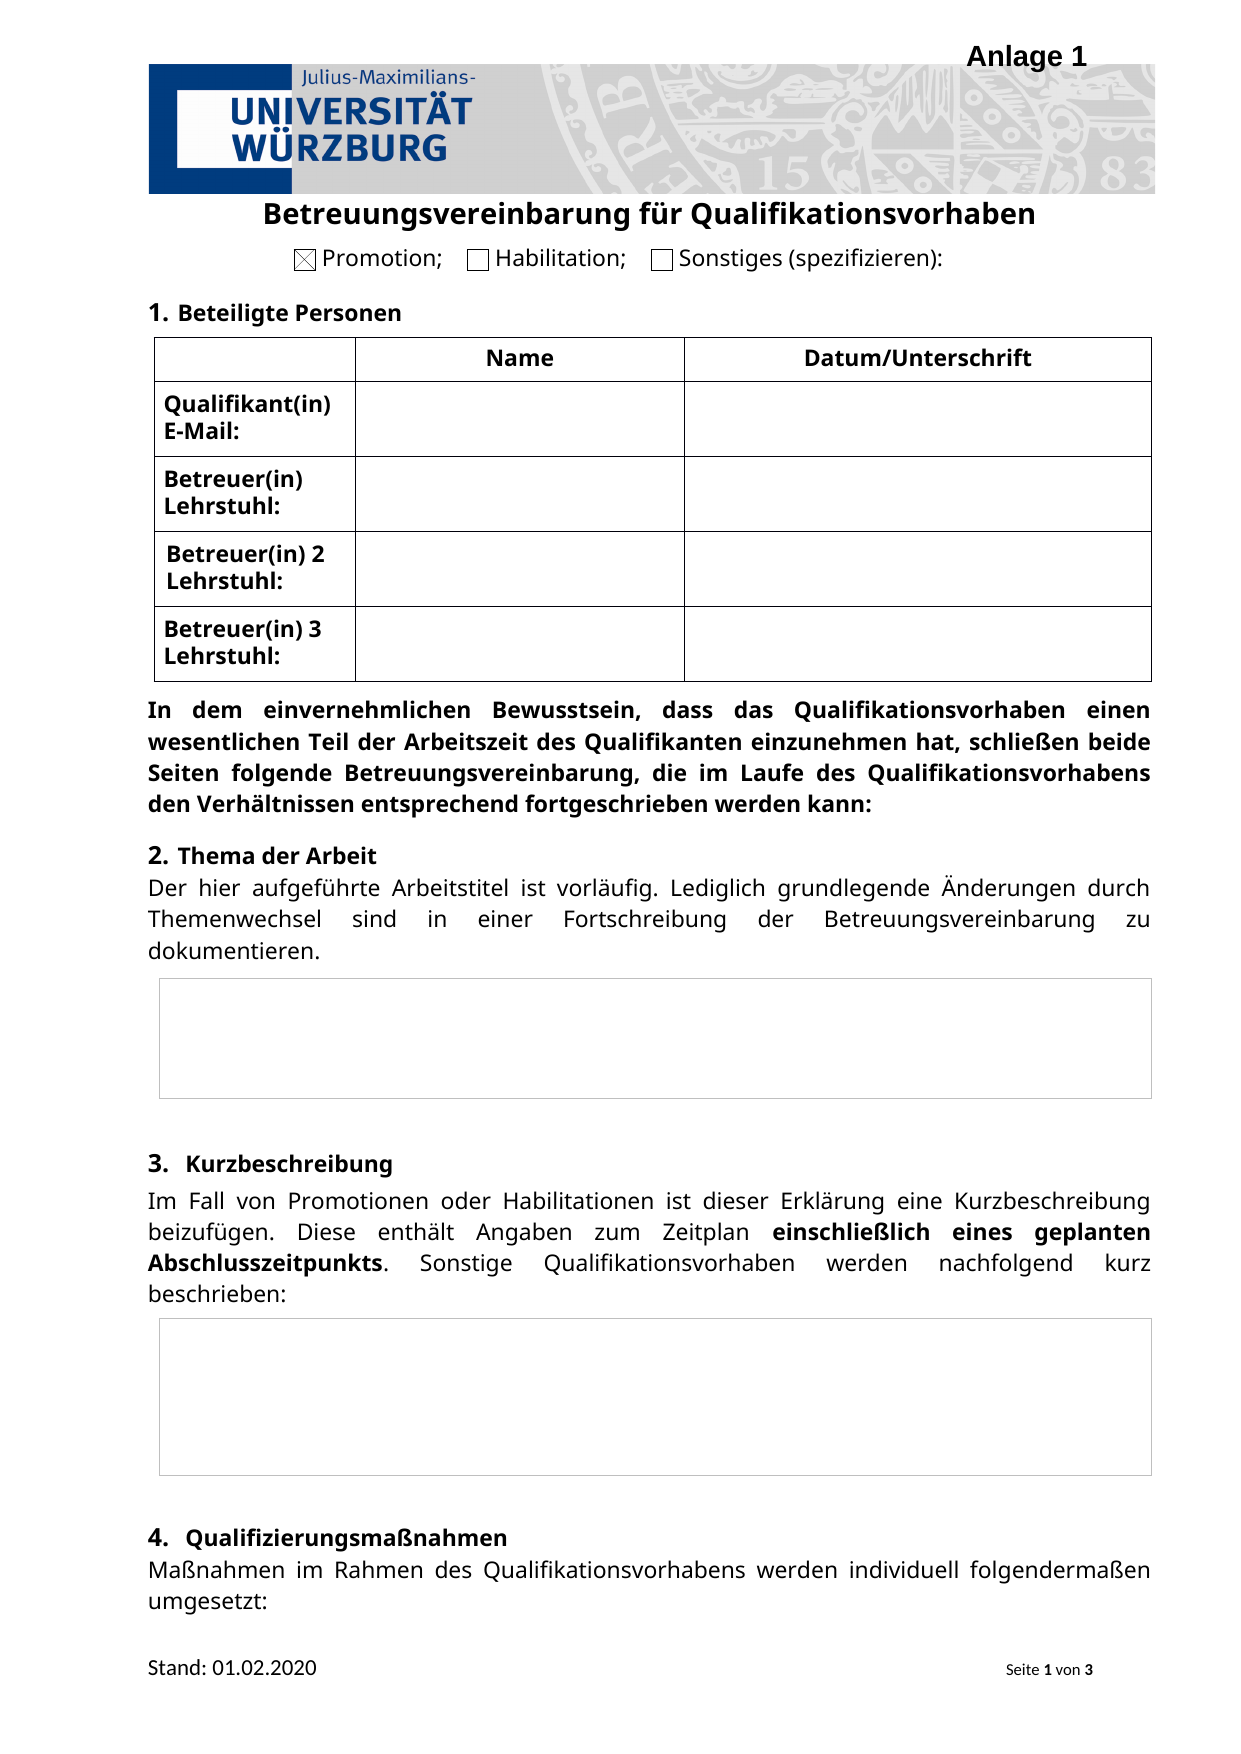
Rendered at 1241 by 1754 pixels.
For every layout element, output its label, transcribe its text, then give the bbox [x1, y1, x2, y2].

table_cell [356, 382, 684, 456]
text Maßnahmen im Rahmen des Qualifikationsvorhabens werden individuell folgendermaßen umgesetzt: [148, 1554, 1152, 1617]
table_cell Betreuer(in) 2 Lehrstuhl: [155, 532, 355, 606]
table_cell Betreuer(in) 3 Lehrstuhl: [155, 607, 355, 681]
table_cell Qualifikant(in) E-Mail: [155, 382, 355, 456]
title Betreuungsvereinbarung für Qualifikationsvorhaben [148, 194, 1152, 233]
table_cell Betreuer(in) Lehrstuhl: [155, 457, 355, 531]
table_header [160, 1319, 1151, 1475]
list Im Fall von Promotionen oder Habilitationen ist dieser Erklärung eine Kurzbeschreibung beizufügen. Diese enthält Angaben zum Zeitplan einschließlich eines geplanten Abschlusszeitpunkts. Sonstige Qualifikationsvorhaben werden nachfolgend kurz beschrieben: [148, 1184, 1152, 1309]
table_cell [685, 457, 1151, 531]
table_cell [356, 532, 684, 606]
table_header Datum/Unterschrift [685, 338, 1151, 381]
list Thema der Arbeit [148, 838, 1152, 872]
table_header [160, 979, 1151, 1098]
table_header Name [356, 338, 684, 381]
list Qualifizierungsmaßnahmen [148, 1520, 1152, 1554]
table_cell [356, 457, 684, 531]
text In dem einvernehmlichen Bewusstsein, dass das Qualifikationsvorhaben einen wesentlichen Teil der Arbeitszeit des Qualifikanten einzunehmen hat, schließen beide Seiten folgende Betreuungsvereinbarung, die im Laufe des Qualifikationsvorhabens den Verhältnissen entsprechend fortgeschrieben werden kann: [148, 694, 1152, 819]
picture [148, 64, 1155, 194]
text Der hier aufgeführte Arbeitstitel ist vorläufig. Lediglich grundlegende Änderungen durch Themenwechsel sind in einer Fortschreibung der Betreuungsvereinbarung zu dokumentieren. [148, 872, 1152, 966]
table_cell [356, 607, 684, 681]
title Promotion; Habilitation; Sonstiges (spezifizieren): [148, 241, 1152, 273]
table_cell [685, 532, 1151, 606]
list Kurzbeschreibung [148, 1145, 1152, 1179]
table_header [155, 338, 355, 381]
table_cell [685, 382, 1151, 456]
table_cell [685, 607, 1151, 681]
list Beteiligte Personen [148, 294, 1152, 329]
